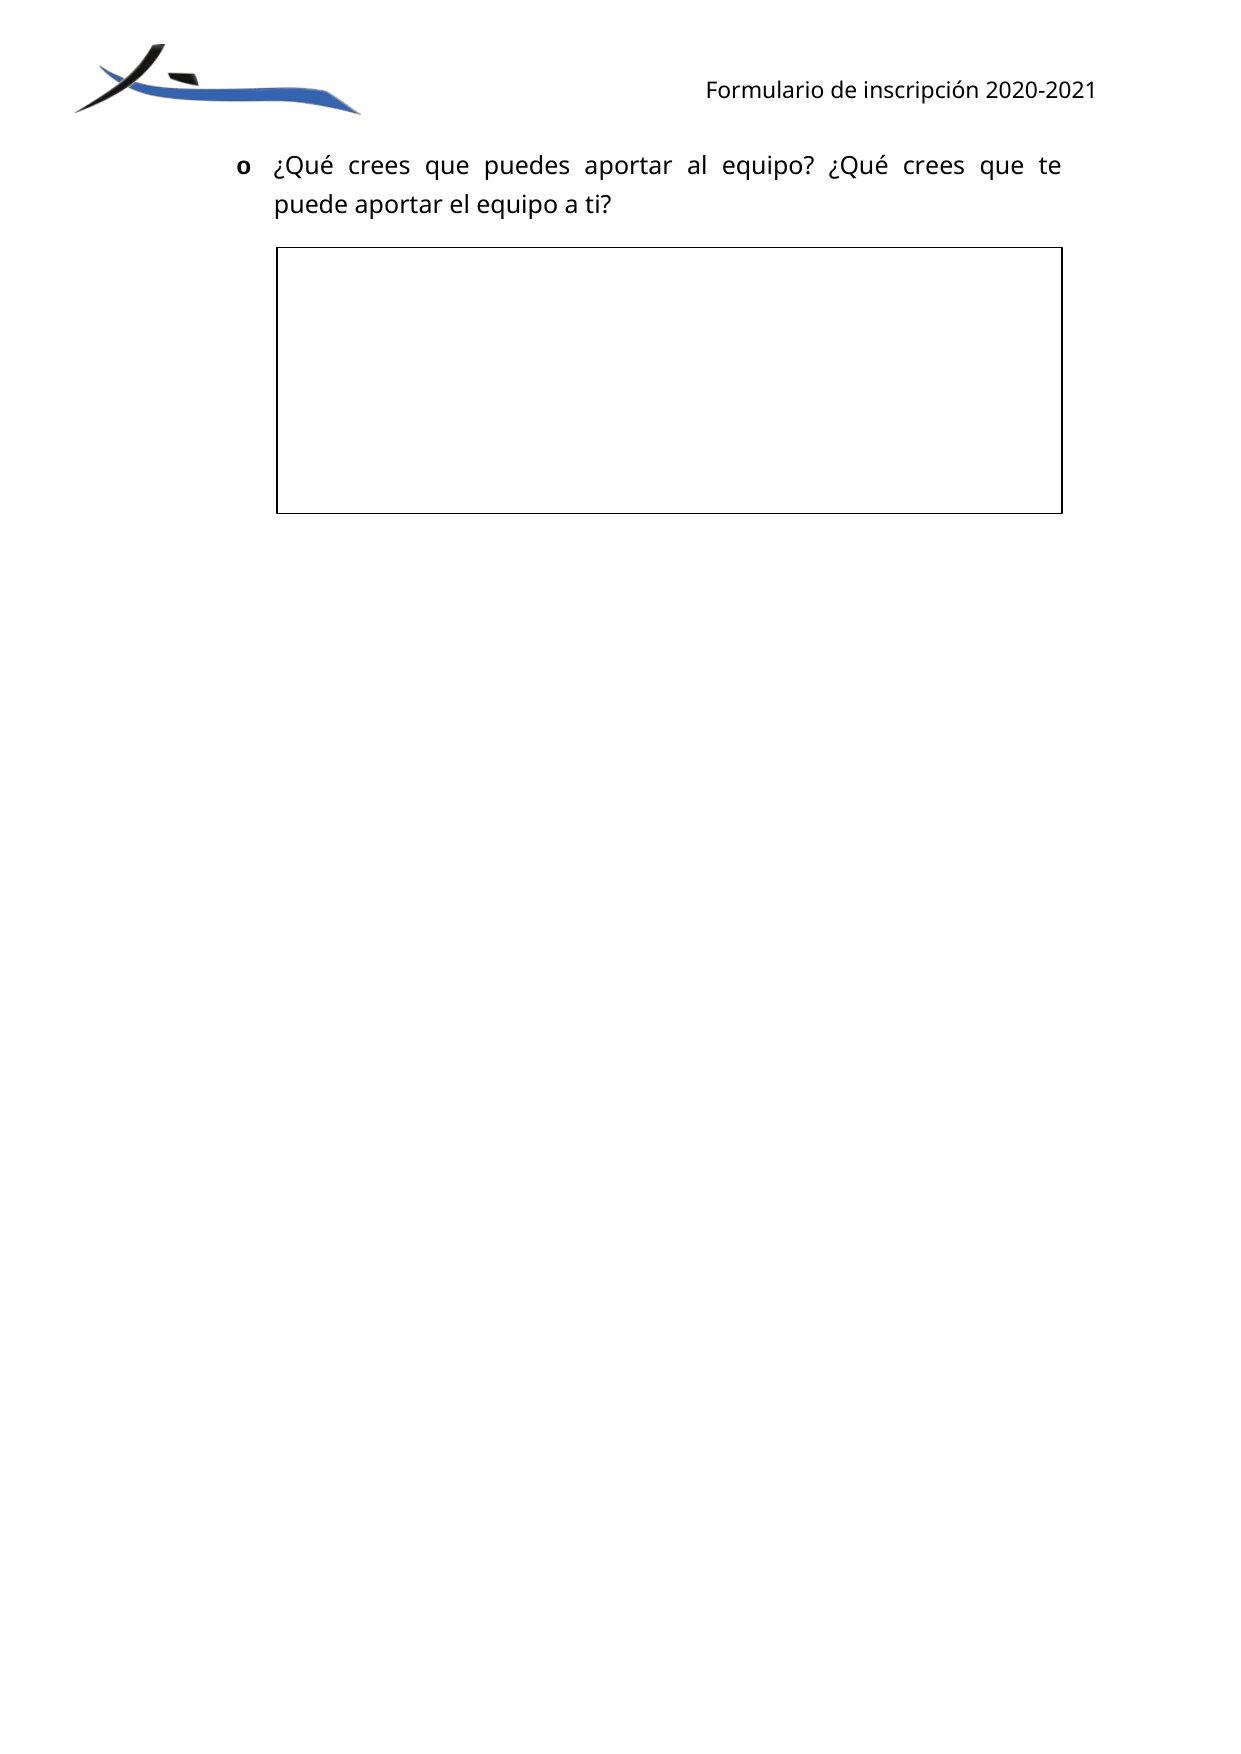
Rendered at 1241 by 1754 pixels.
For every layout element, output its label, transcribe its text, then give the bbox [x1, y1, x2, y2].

list ¿Qué crees que puedes aportar al equipo? ¿Qué crees que te puede aportar el equipo a ti? [236, 148, 1063, 221]
picture [73, 44, 361, 126]
